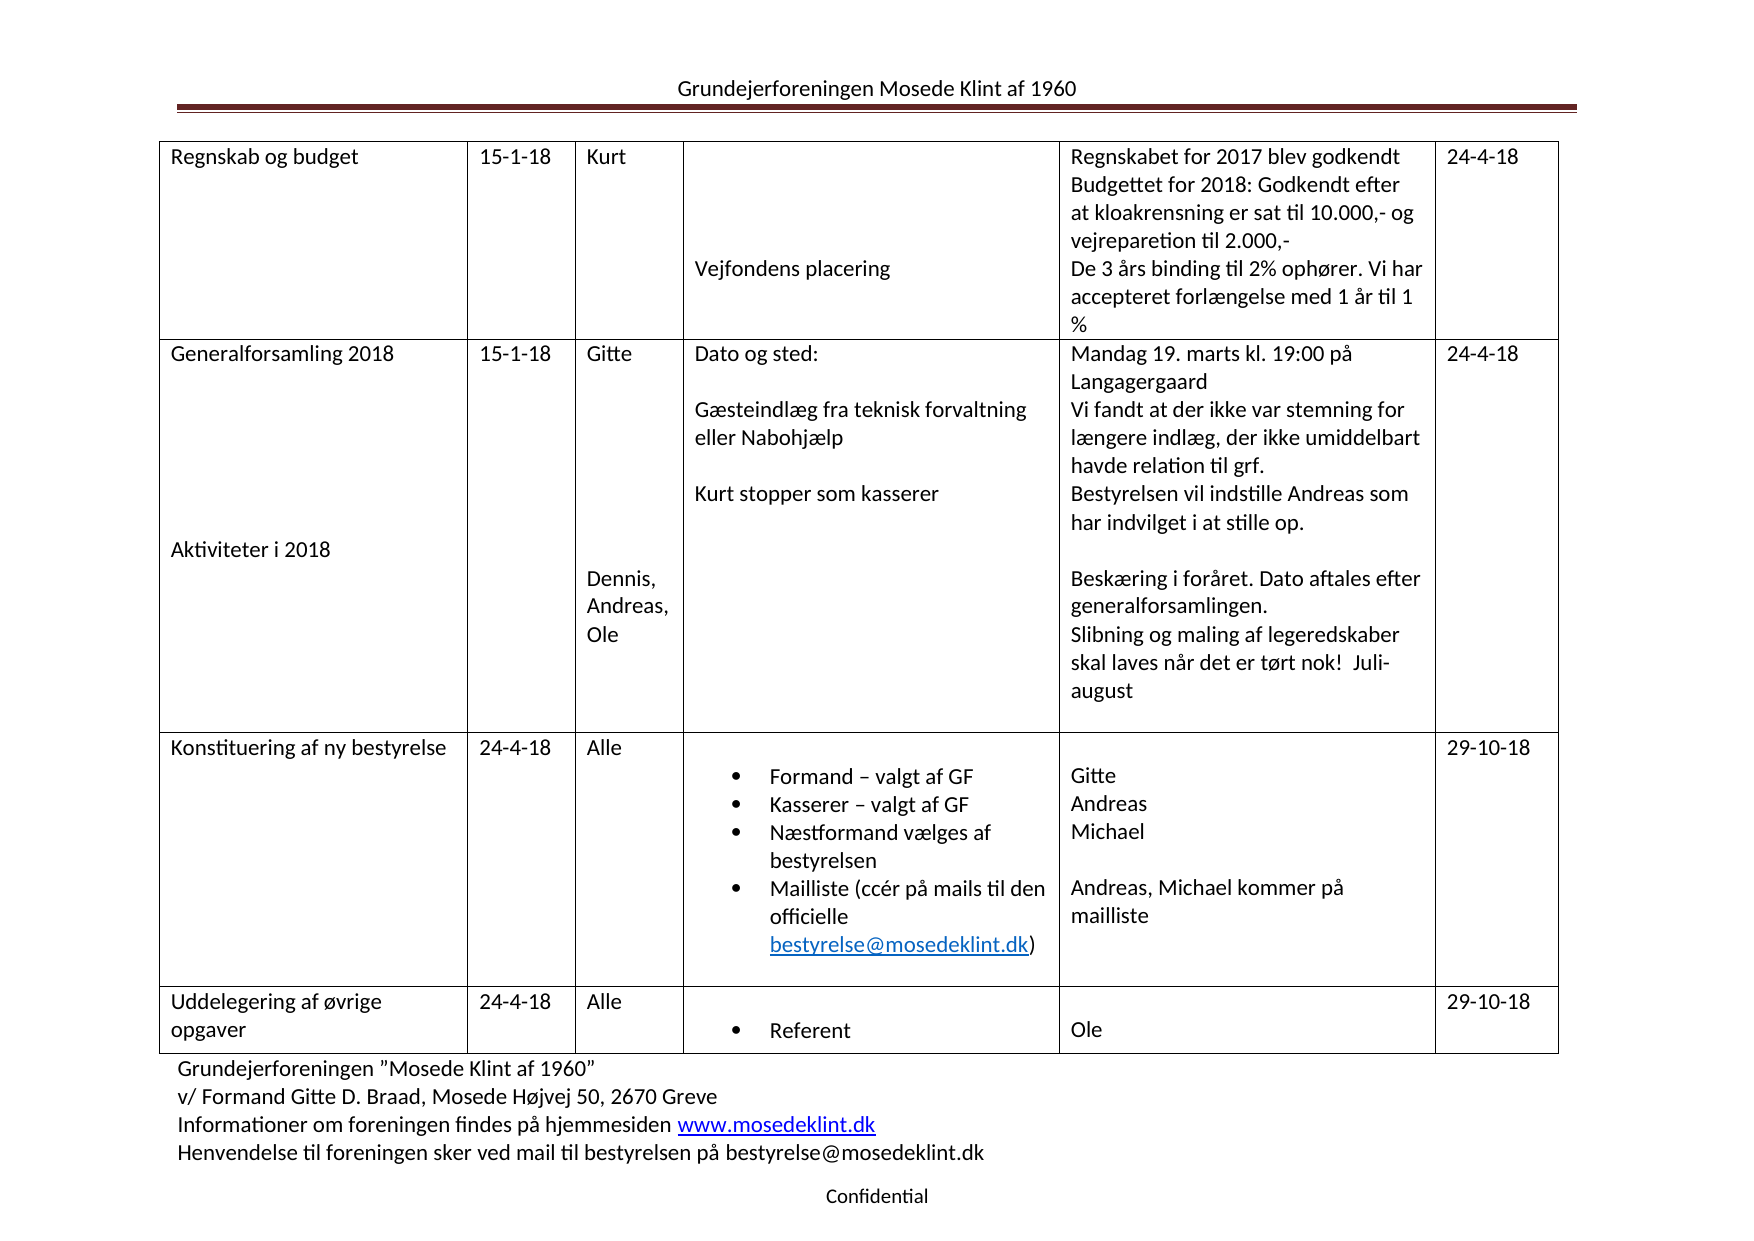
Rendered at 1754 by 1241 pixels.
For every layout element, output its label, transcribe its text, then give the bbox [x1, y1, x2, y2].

table_cell Mandag 19. marts kl. 19:00 på Langagergaard Vi fandt at der ikke var stemning for længere indlæg, der ikke umiddelbart havde relation til grf. Bestyrelsen vil indstille Andreas som har indvilget i at stille op. Beskæring i foråret. Dato aftales efter generalforsamlingen. Slibning og maling af legeredskaber skal laves når det er tørt nok! Juli-august [1060, 340, 1435, 732]
table_cell Vejfondens placering [684, 142, 1059, 338]
table_cell Alle [576, 733, 683, 986]
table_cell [1060, 987, 1435, 1053]
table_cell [684, 987, 1059, 1053]
table_cell 29-10-18 [1436, 733, 1558, 986]
table_cell Gitte Andreas Michael Andreas, Michael kommer på mailliste [1060, 733, 1435, 986]
table_cell 24-4-18 [468, 987, 575, 1053]
table_cell 24-4-18 [468, 733, 575, 986]
table_cell Regnskab og budget [160, 142, 467, 338]
table_cell 24-4-18 [1436, 340, 1558, 732]
table_cell Generalforsamling 2018 Aktiviteter i 2018 [160, 340, 467, 732]
table_cell 29-10-18 [1436, 987, 1558, 1053]
table_cell Kurt [576, 142, 683, 338]
table_cell Gitte Dennis, Andreas, Ole [576, 340, 683, 732]
table_cell Regnskabet for 2017 blev godkendt Budgettet for 2018: Godkendt efter at kloakrensning er sat til 10.000,- og vejreparetion til 2.000,- De 3 års binding til 2% ophører. Vi har accepteret forlængelse med 1 år til 1 % [1060, 142, 1435, 338]
table_cell Alle [576, 987, 683, 1053]
table_cell 24-4-18 [1436, 142, 1558, 338]
table_cell Formand – valgt af GF Kasserer – valgt af GF Næstformand vælges af bestyrelsen Mailliste (ccér på mails til den officielle bestyrelse@mosedeklint.dk) [684, 733, 1059, 986]
table_cell 15-1-18 [468, 340, 575, 732]
table_cell Dato og sted: Gæsteindlæg fra teknisk forvaltning eller Nabohjælp Kurt stopper som kasserer [684, 340, 1059, 732]
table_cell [160, 987, 467, 1053]
table_cell Konstituering af ny bestyrelse [160, 733, 467, 986]
table_cell 15-1-18 [468, 142, 575, 338]
